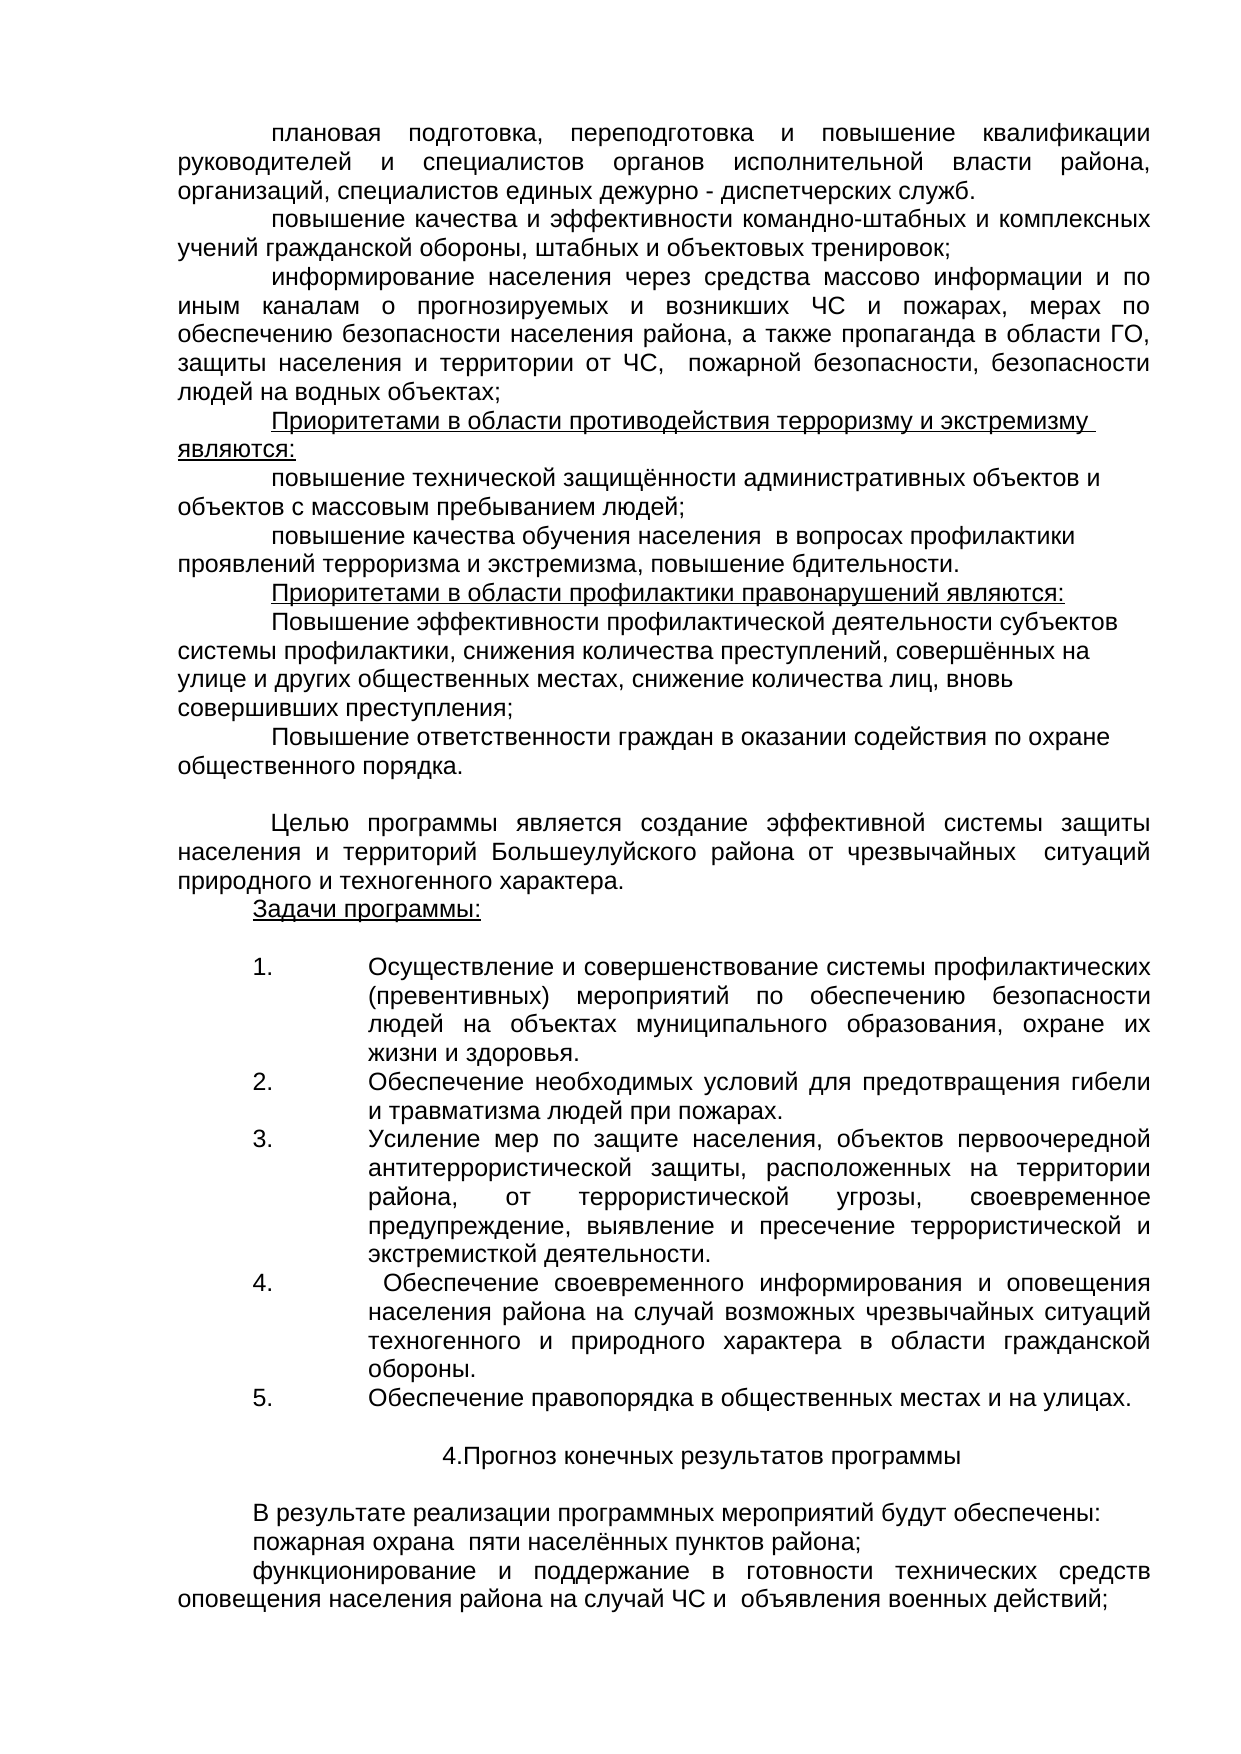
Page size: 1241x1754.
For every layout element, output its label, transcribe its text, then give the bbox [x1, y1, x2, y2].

text Повышение эффективности профилактической деятельности субъектов системы профилактики, снижения количества преступлений, совершённых на улице и других общественных местах, снижение количества лиц, вновь совершивших преступления; [177, 607, 1152, 722]
text плановая подготовка, переподготовка и повышение квалификации руководителей и специалистов органов исполнительной власти района, организаций, специалистов единых дежурно - диспетчерских служб. [177, 118, 1152, 204]
text В результате реализации программных мероприятий будут обеспечены: [177, 1498, 1152, 1527]
text пожарная охрана пяти населённых пунктов района; [177, 1527, 1152, 1556]
text Приоритетами в области противодействия терроризму и экстремизму являются: [177, 406, 1152, 463]
list Усиление мер по защите населения, объектов первоочередной антитеррористической защиты, расположенных на территории района, от террористической угрозы, своевременное предупреждение, выявление и пресечение террористической и экстремисткой деятельности. [252, 1124, 1152, 1268]
text повышение качества и эффективности командно-штабных и комплексных учений гражданской обороны, штабных и объектовых тренировок; [177, 204, 1152, 262]
text Задачи программы: [177, 894, 1152, 923]
text Приоритетами в области профилактики правонарушений являются: [177, 578, 1152, 607]
list Осуществление и совершенствование системы профилактических (превентивных) мероприятий по обеспечению безопасности людей на объектах муниципального образования, охране их жизни и здоровья. [252, 952, 1152, 1067]
list Обеспечение своевременного информирования и оповещения населения района на случай возможных чрезвычайных ситуаций техногенного и природного характера в области гражданской обороны. [252, 1268, 1152, 1383]
text функционирование и поддержание в готовности технических средств оповещения населения района на случай ЧС и объявления военных действий; [177, 1556, 1152, 1613]
text повышение качества обучения населения в вопросах профилактики проявлений терроризма и экстремизма, повышение бдительности. [177, 521, 1152, 578]
text информирование населения через средства массово информации и по иным каналам о прогнозируемых и возникших ЧС и пожарах, мерах по обеспечению безопасности населения района, а также пропаганда в области ГО, защиты населения и территории от ЧС, пожарной безопасности, безопасности людей на водных объектах; [177, 262, 1152, 406]
text Целью программы является создание эффективной системы защиты населения и территорий Большеулуйского района от чрезвычайных ситуаций природного и техногенного характера. [177, 808, 1152, 894]
list Обеспечение правопорядка в общественных местах и на улицах. [252, 1383, 1152, 1412]
text повышение технической защищённости административных объектов и объектов с массовым пребыванием людей; [177, 463, 1152, 521]
list Обеспечение необходимых условий для предотвращения гибели и травматизма людей при пожарах. [252, 1067, 1152, 1124]
text Повышение ответственности граждан в оказании содействия по охране общественного порядка. [177, 722, 1152, 779]
text 4.Прогноз конечных результатов программы [177, 1441, 1152, 1469]
